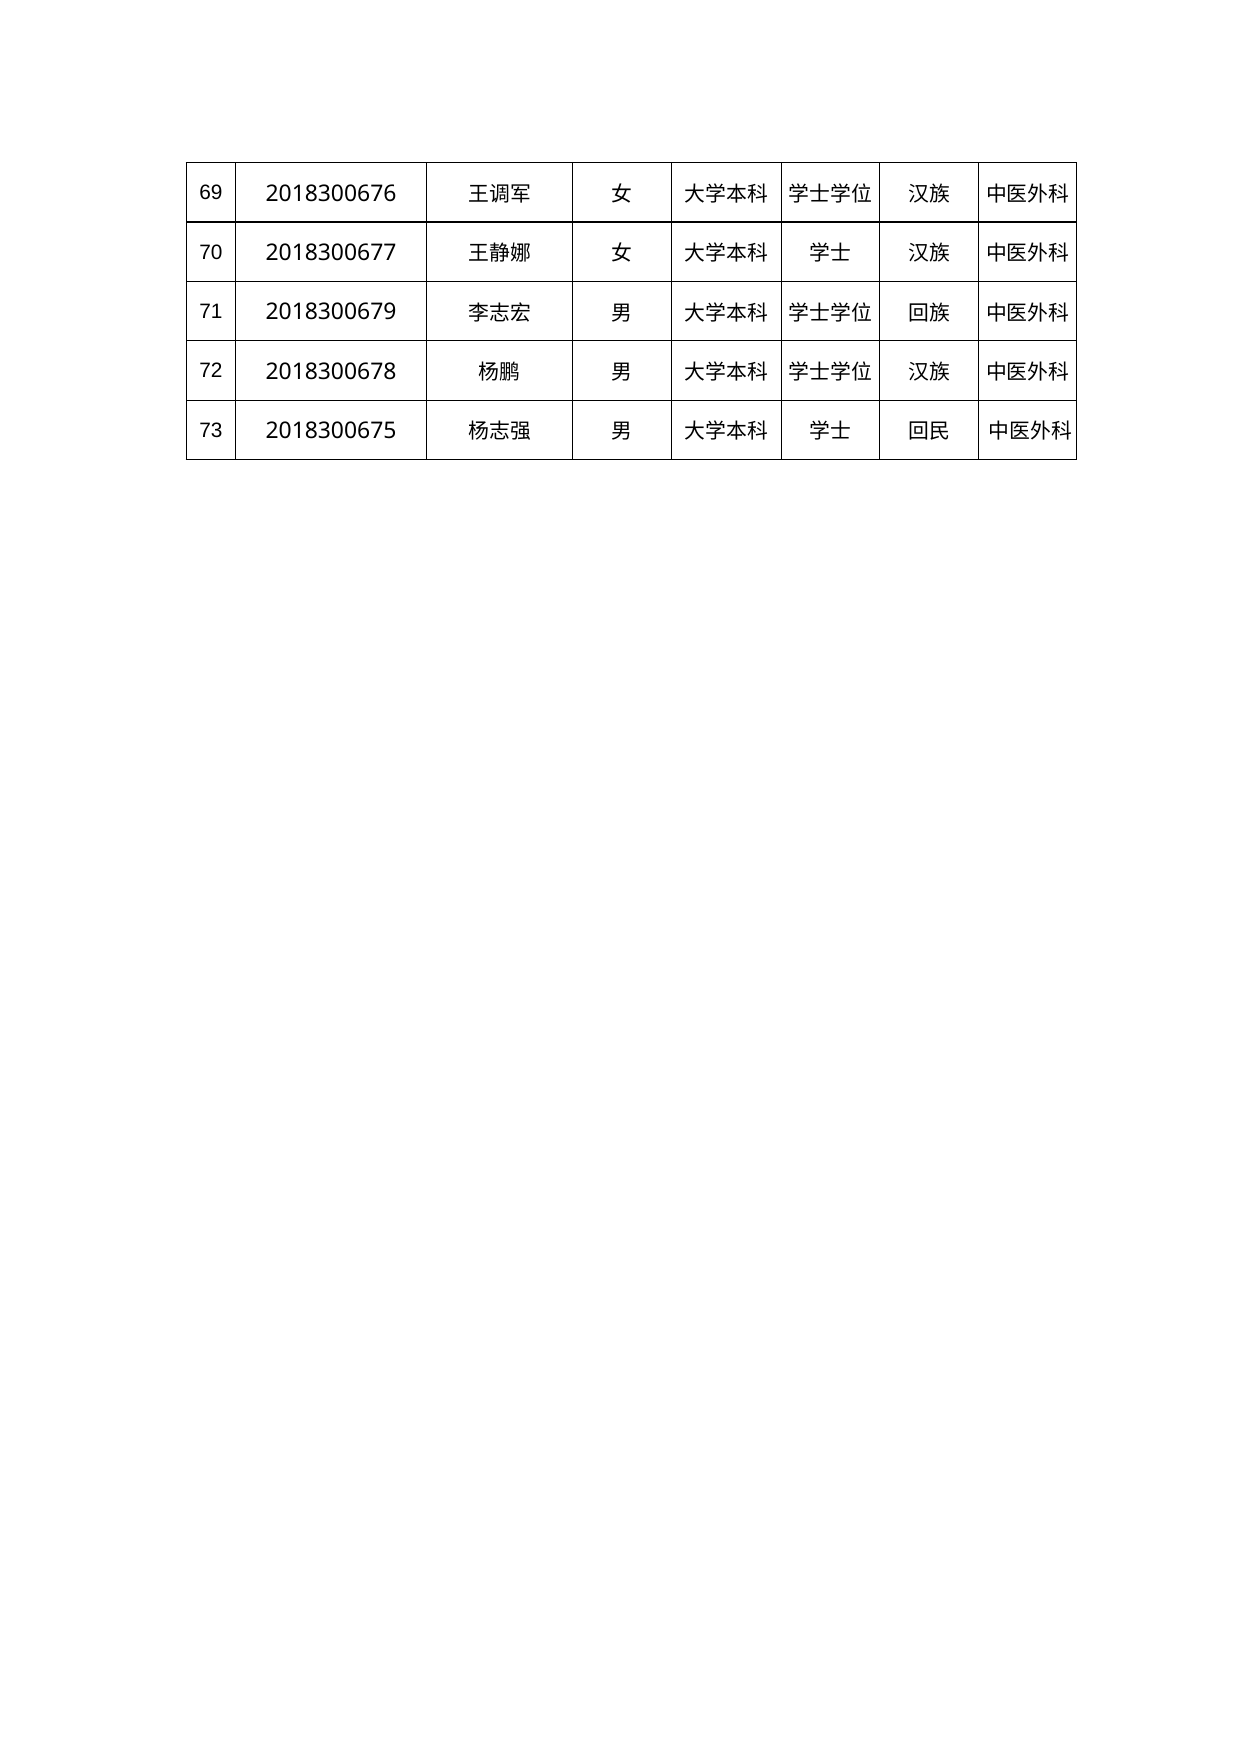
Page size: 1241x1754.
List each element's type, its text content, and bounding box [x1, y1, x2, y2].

table_cell 王调军 [427, 163, 572, 221]
table_cell 杨鹏 [427, 341, 572, 399]
table_cell 王静娜 [427, 223, 572, 281]
table_cell 大学本科 [672, 163, 781, 221]
table_cell 中医外科 [979, 401, 1076, 459]
table_cell 汉族 [880, 341, 978, 399]
table_cell 2018300675 [236, 401, 426, 459]
table_cell 李志宏 [427, 282, 572, 340]
table_cell 女 [573, 223, 671, 281]
table_cell 男 [573, 341, 671, 399]
table_cell 大学本科 [672, 282, 781, 340]
table_cell 72 [187, 341, 235, 399]
table_cell 中医外科 [979, 163, 1076, 221]
table_cell 大学本科 [672, 401, 781, 459]
table_cell 回民 [880, 401, 978, 459]
table_cell 学士 [782, 401, 879, 459]
table_cell 70 [187, 223, 235, 281]
table_cell 中医外科 [979, 341, 1076, 399]
table_cell 汉族 [880, 163, 978, 221]
table_cell 71 [187, 282, 235, 340]
table_cell 中医外科 [979, 282, 1076, 340]
table_cell 2018300678 [236, 341, 426, 399]
table_cell 73 [187, 401, 235, 459]
table_cell 学士学位 [782, 163, 879, 221]
table_cell 学士学位 [782, 341, 879, 399]
table_cell 杨志强 [427, 401, 572, 459]
table_cell 2018300676 [236, 163, 426, 221]
table_cell 69 [187, 163, 235, 221]
table_cell 女 [573, 163, 671, 221]
table_cell 男 [573, 401, 671, 459]
table_cell 中医外科 [979, 223, 1076, 281]
table_cell 男 [573, 282, 671, 340]
table_cell 2018300679 [236, 282, 426, 340]
table_cell 大学本科 [672, 223, 781, 281]
table_cell 大学本科 [672, 341, 781, 399]
table_cell 学士 [782, 223, 879, 281]
table_cell 2018300677 [236, 223, 426, 281]
table_cell 回族 [880, 282, 978, 340]
table_cell 学士学位 [782, 282, 879, 340]
table_cell 汉族 [880, 223, 978, 281]
